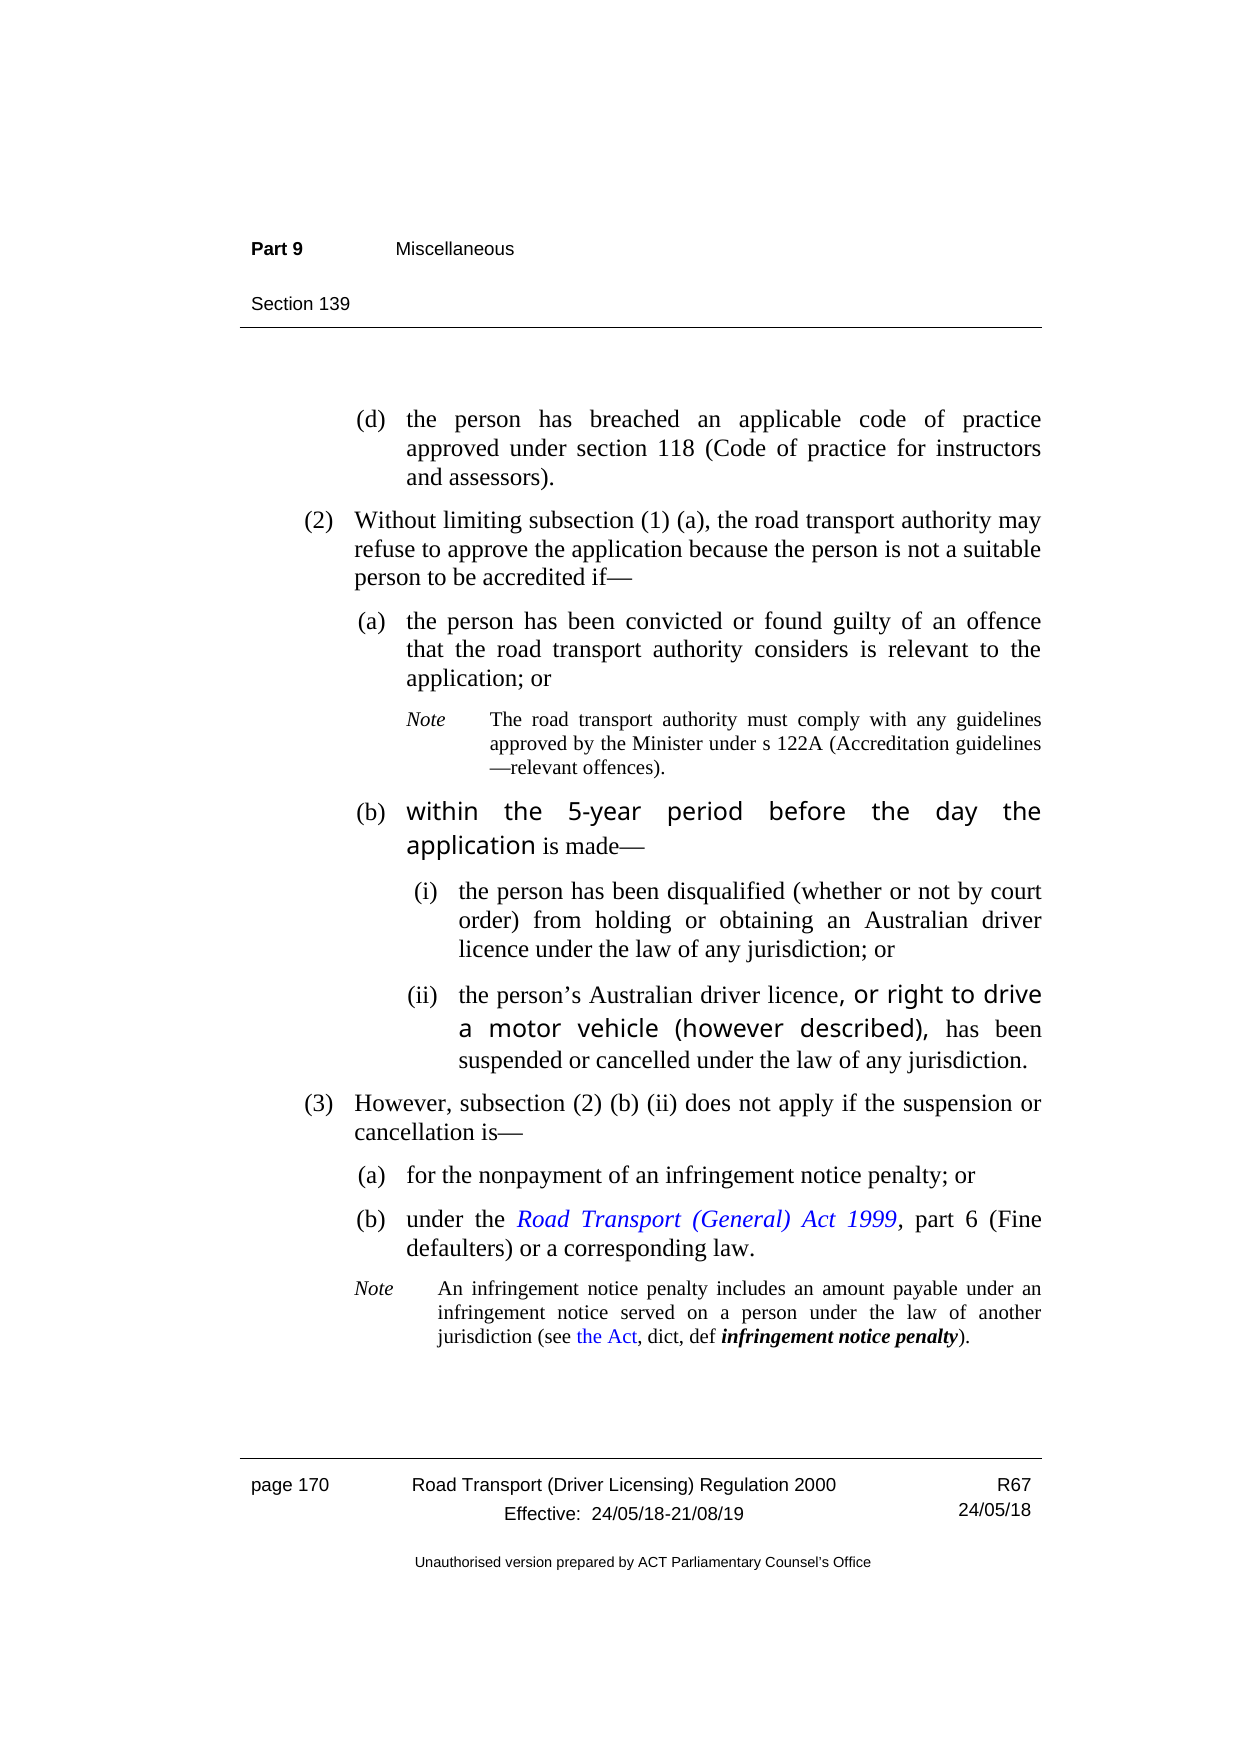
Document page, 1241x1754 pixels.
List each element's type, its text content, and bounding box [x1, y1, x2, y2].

text (i) the person has been disqualified (whether or not by court order) from holding or obtaining an Australian driver licence under the law of any jurisdiction; or [239, 876, 1042, 962]
text (d) the person has breached an applicable code of practice approved under section 118 (Code of practice for instructors and assessors). [239, 404, 1042, 490]
text Note An infringement notice penalty includes an amount payable under an infringement notice served on a person under the law of another jurisdiction (see the Act, dict, def infringement notice penalty). [354, 1276, 1042, 1348]
text Note The road transport authority must comply with any guidelines approved by the Minister under s 122A (Accreditation guidelines—relevant offences). [406, 707, 1042, 779]
text (b) under the Road Transport (General) Act 1999, part 6 (Fine defaulters) or a corresponding law. [239, 1204, 1042, 1261]
text (a) for the nonpayment of an infringement notice penalty; or [239, 1161, 1042, 1189]
text (3) However, subsection (2) (b) (ii) does not apply if the suspension or cancellation is— [239, 1088, 1042, 1146]
text (ii) the person’s Australian driver licence, or right to drive a motor vehicle (however described), has been suspended or cancelled under the law of any jurisdiction. [239, 977, 1042, 1074]
text (2) Without limiting subsection (1) (a), the road transport authority may refuse to approve the application because the person is not a suitable person to be accredited if— [239, 505, 1042, 591]
text (b) within the 5-year period before the day the application is made— [239, 793, 1042, 862]
text (a) the person has been convicted or found guilty of an offence that the road transport authority considers is relevant to the application; or [239, 606, 1042, 692]
